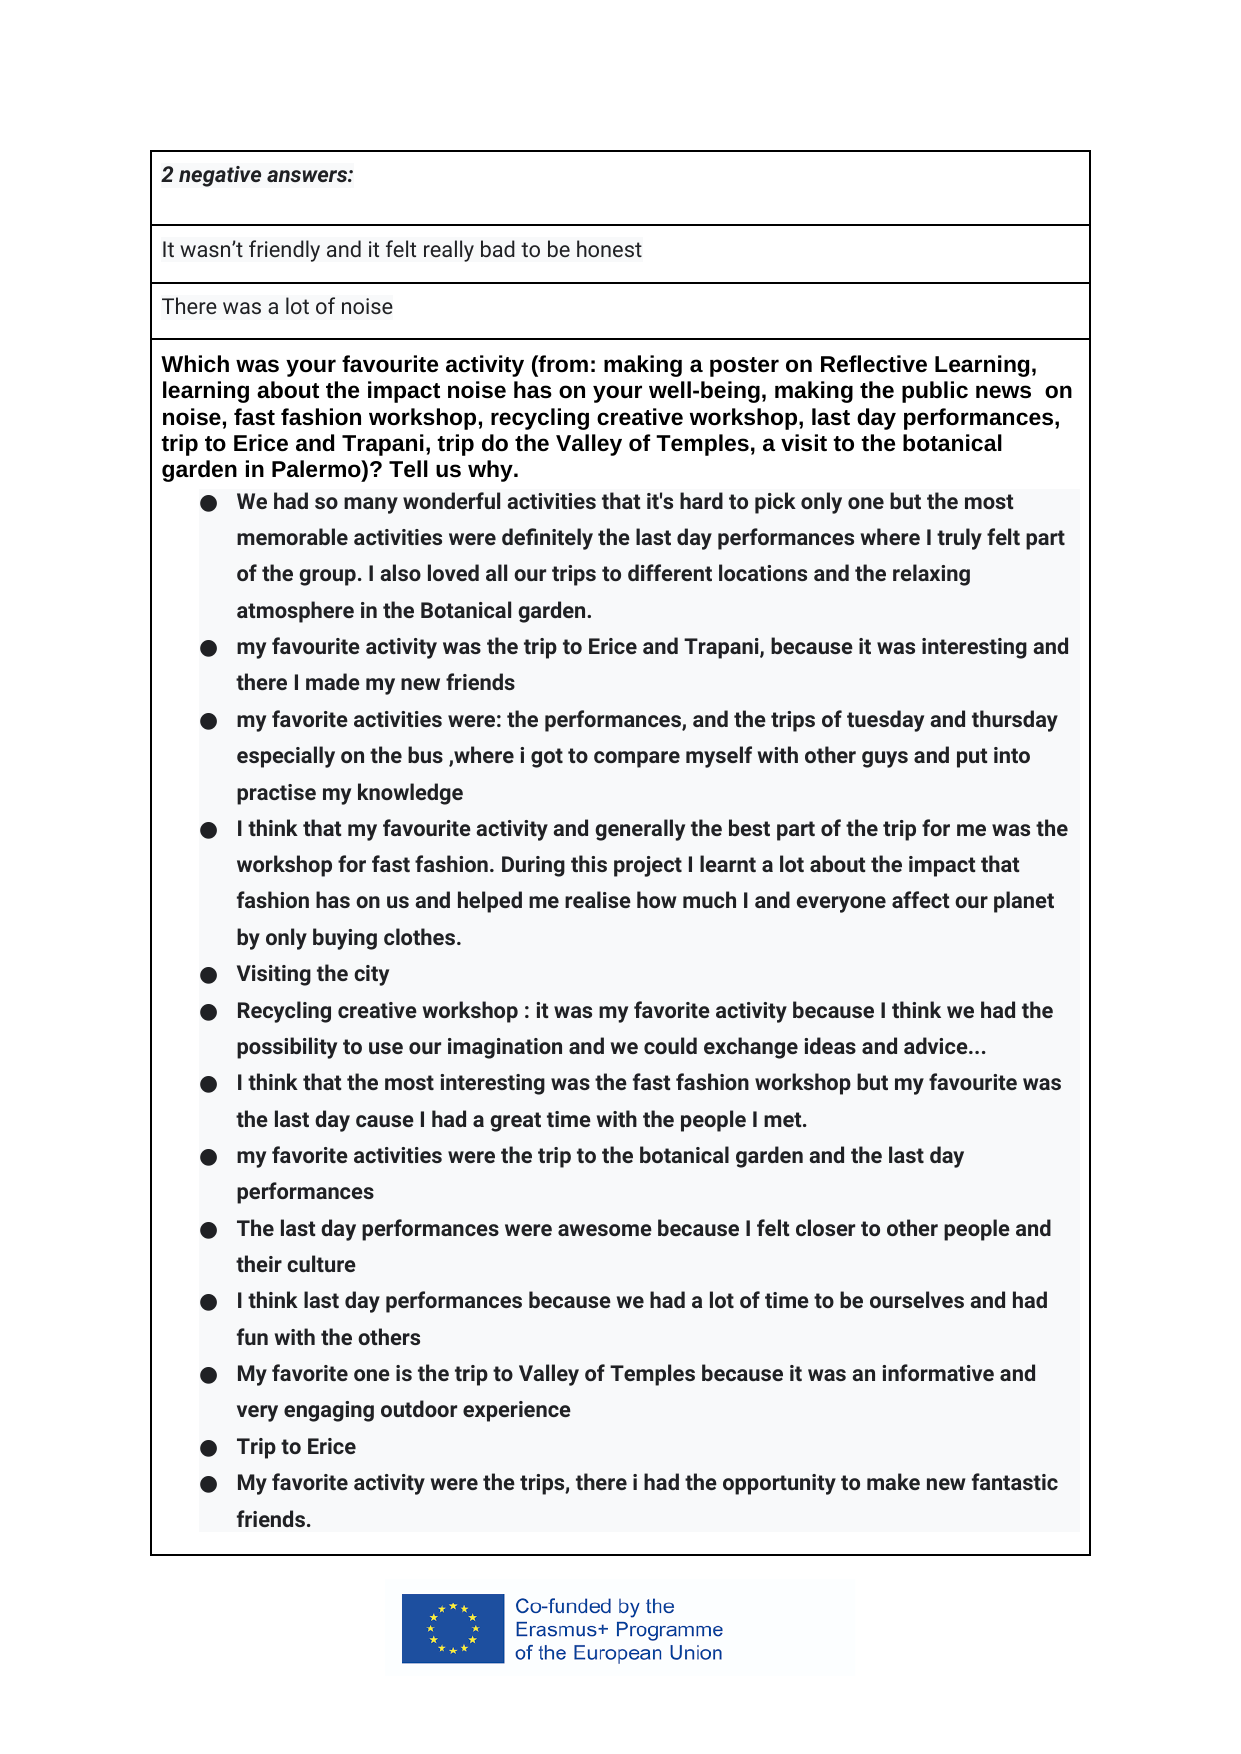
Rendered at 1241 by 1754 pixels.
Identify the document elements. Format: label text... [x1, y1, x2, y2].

table_cell There was a lot of noise [152, 284, 1089, 338]
table_cell 2 negative answers: [152, 152, 1089, 224]
picture [384, 1579, 856, 1676]
table_cell It wasn’t friendly and it felt really bad to be honest [152, 226, 1089, 282]
